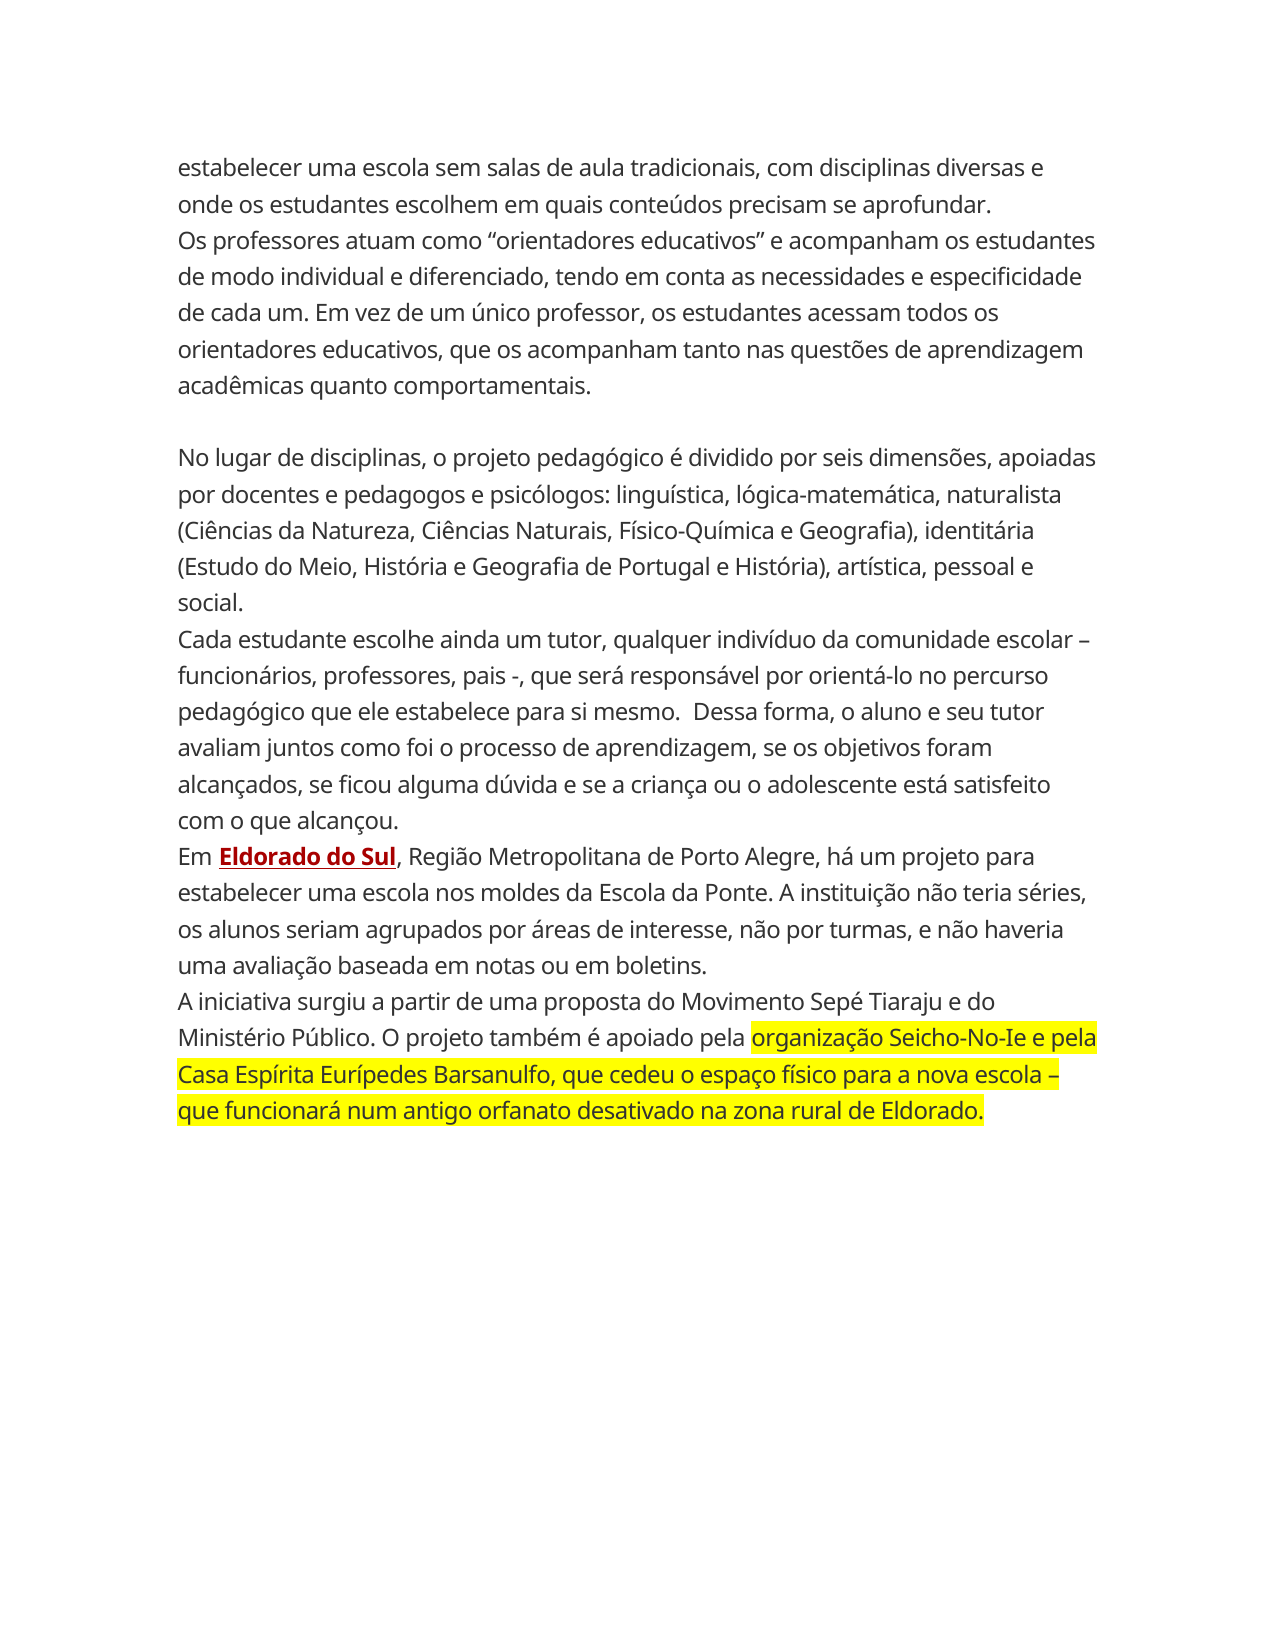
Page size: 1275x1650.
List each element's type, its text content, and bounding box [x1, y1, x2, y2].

text Em Eldorado do Sul, Região Metropolitana de Porto Alegre, há um projeto para estabelecer uma escola nos moldes da Escola da Ponte. A instituição não teria séries, os alunos seriam agrupados por áreas de interesse, não por turmas, e não haveria uma avaliação baseada em notas ou em boletins. [177, 836, 1098, 981]
text Os professores atuam como “orientadores educativos” e acompanham os estudantes de modo individual e diferenciado, tendo em conta as necessidades e especificidade de cada um. Em vez de um único professor, os estudantes acessam todos os orientadores educativos, que os acompanham tanto nas questões de aprendizagem acadêmicas quanto comportamentais. [177, 220, 1098, 401]
text No lugar de disciplinas, o projeto pedagógico é dividido por seis dimensões, apoiadas por docentes e pedagogos e psicólogos: linguística, lógica-matemática, naturalista (Ciências da Natureza, Ciências Naturais, Físico-Química e Geografia), identitária (Estudo do Meio, História e Geografia de Portugal e História), artística, pessoal e social. [177, 438, 1098, 619]
text Cada estudante escolhe ainda um tutor, qualquer indivíduo da comunidade escolar – funcionários, professores, pais -, que será responsável por orientá-lo no percurso pedagógico que ele estabelece para si mesmo. Dessa forma, o aluno e seu tutor avaliam juntos como foi o processo de aprendizagem, se os objetivos foram alcançados, se ficou alguma dúvida e se a criança ou o adolescente está satisfeito com o que alcançou. [177, 619, 1098, 836]
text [177, 148, 1098, 220]
text A iniciativa surgiu a partir de uma proposta do Movimento Sepé Tiaraju e do Ministério Público. O projeto também é apoiado pela organização Seicho-No-Ie e pela Casa Espírita Eurípedes Barsanulfo, que cedeu o espaço físico para a nova escola – que funcionará num antigo orfanato desativado na zona rural de Eldorado. [177, 981, 1098, 1126]
